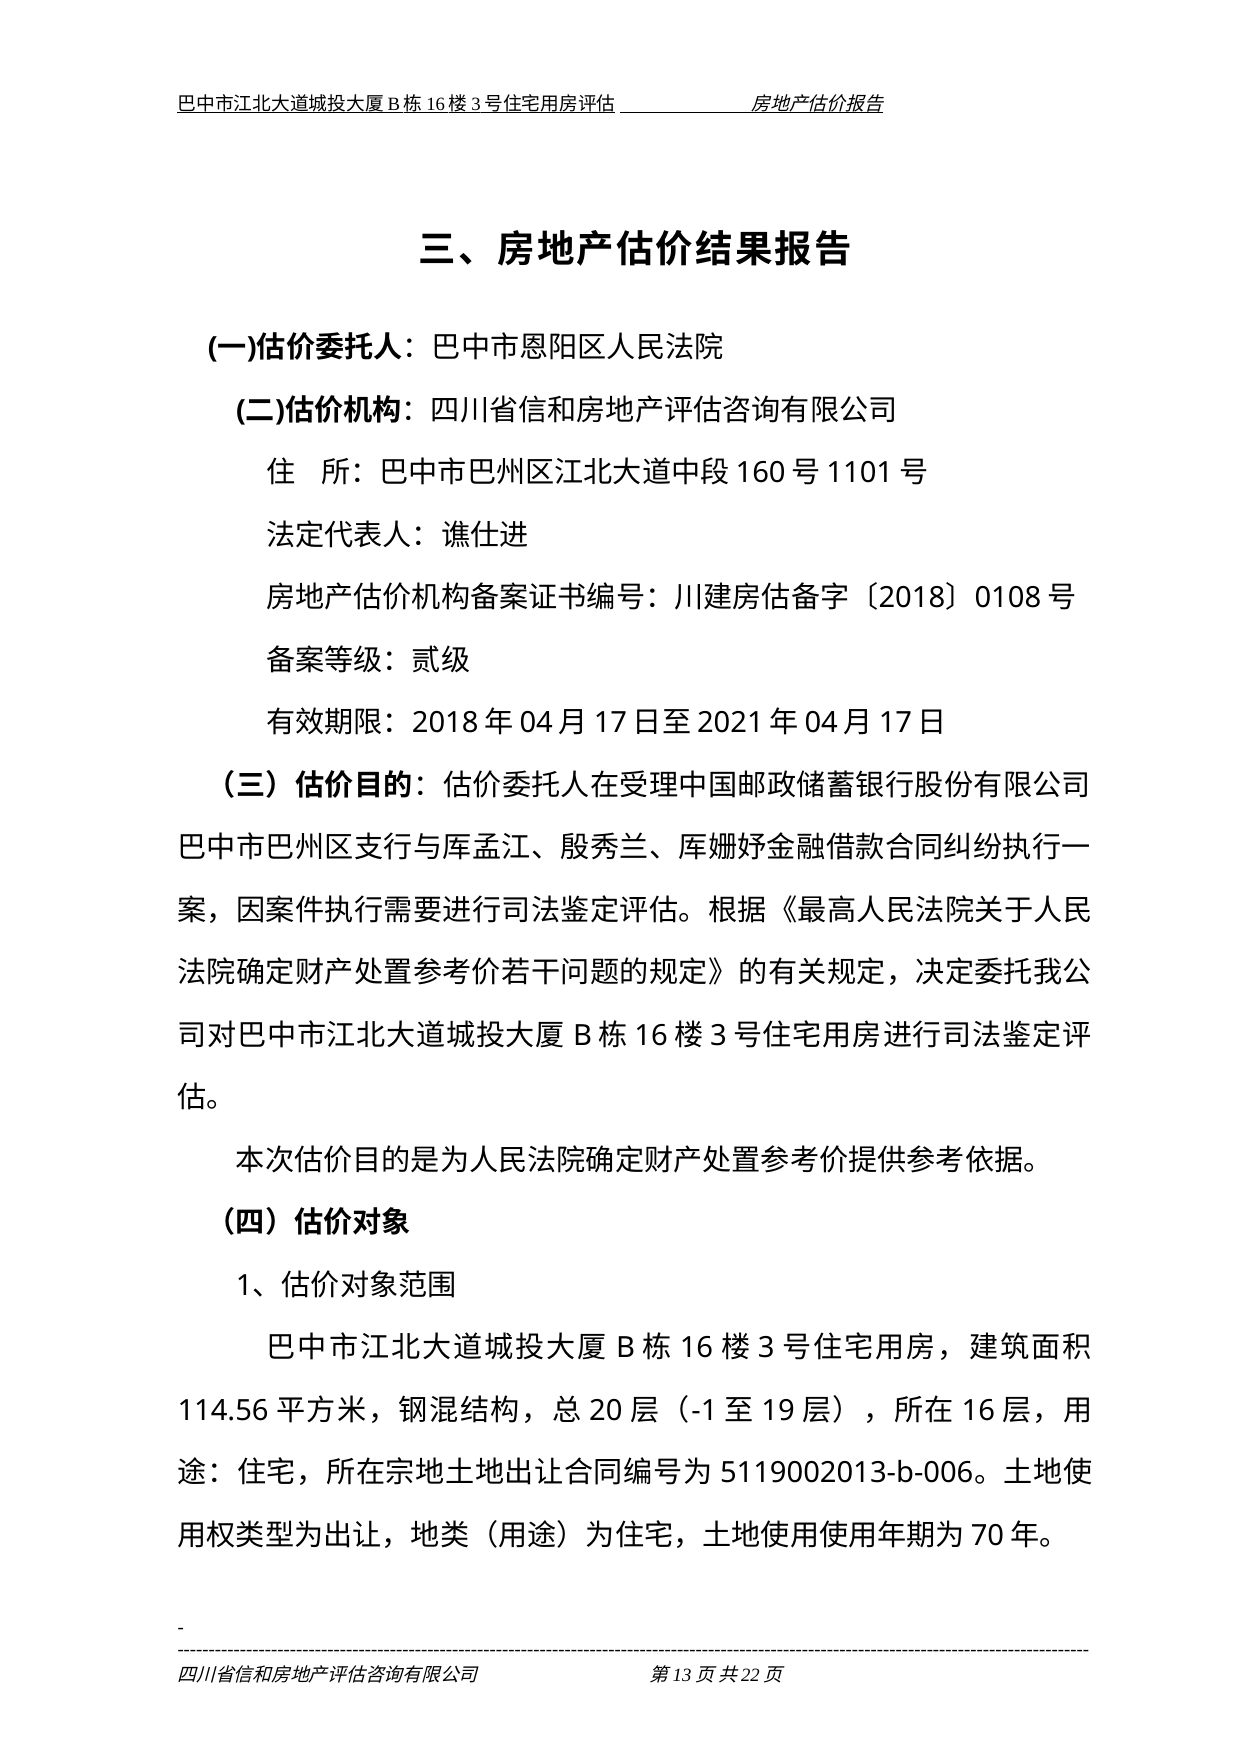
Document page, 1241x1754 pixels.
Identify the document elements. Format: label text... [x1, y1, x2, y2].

list 1、估价对象范围 [177, 1245, 1093, 1308]
text 备案等级：贰级 [177, 620, 1093, 683]
text 三、房地产估价结果报告 [177, 213, 1093, 275]
list 本次估价目的是为人民法院确定财产处置参考价提供参考依据。 [177, 1120, 1093, 1183]
list （四）估价对象 [177, 1183, 1093, 1245]
text 住 所：巴中市巴州区江北大道中段160号1101号 [177, 433, 1093, 495]
text （三）估价目的：估价委托人在受理中国邮政储蓄银行股份有限公司巴中市巴州区支行与厍孟江、殷秀兰、厍姗妤金融借款合同纠纷执行一案，因案件执行需要进行司法鉴定评估。根据《最高人民法院关于人民法院确定财产处置参考价若干问题的规定》的有关规定，决定委托我公司对巴中市江北大道城投大厦B栋16楼3号住宅用房进行司法鉴定评估。 [177, 745, 1093, 1120]
text 房地产估价机构备案证书编号：川建房估备字〔2018〕0108号 [177, 558, 1093, 620]
text 有效期限：2018年04月17日至2021年04月17日 [177, 683, 1093, 745]
text (一)估价委托人：巴中市恩阳区人民法院 [177, 308, 1093, 370]
text (二)估价机构：四川省信和房地产评估咨询有限公司 [177, 370, 1093, 433]
text 法定代表人：谯仕进 [177, 495, 1093, 558]
text 巴中市江北大道城投大厦B栋16楼3号住宅用房，建筑面积114.56平方米，钢混结构，总20层（-1至19层），所在16层，用途：住宅，所在宗地土地出让合同编号为5119002013-b-006。土地使用权类型为出让，地类（用途）为住宅，土地使用使用年期为70年。 [177, 1308, 1093, 1558]
